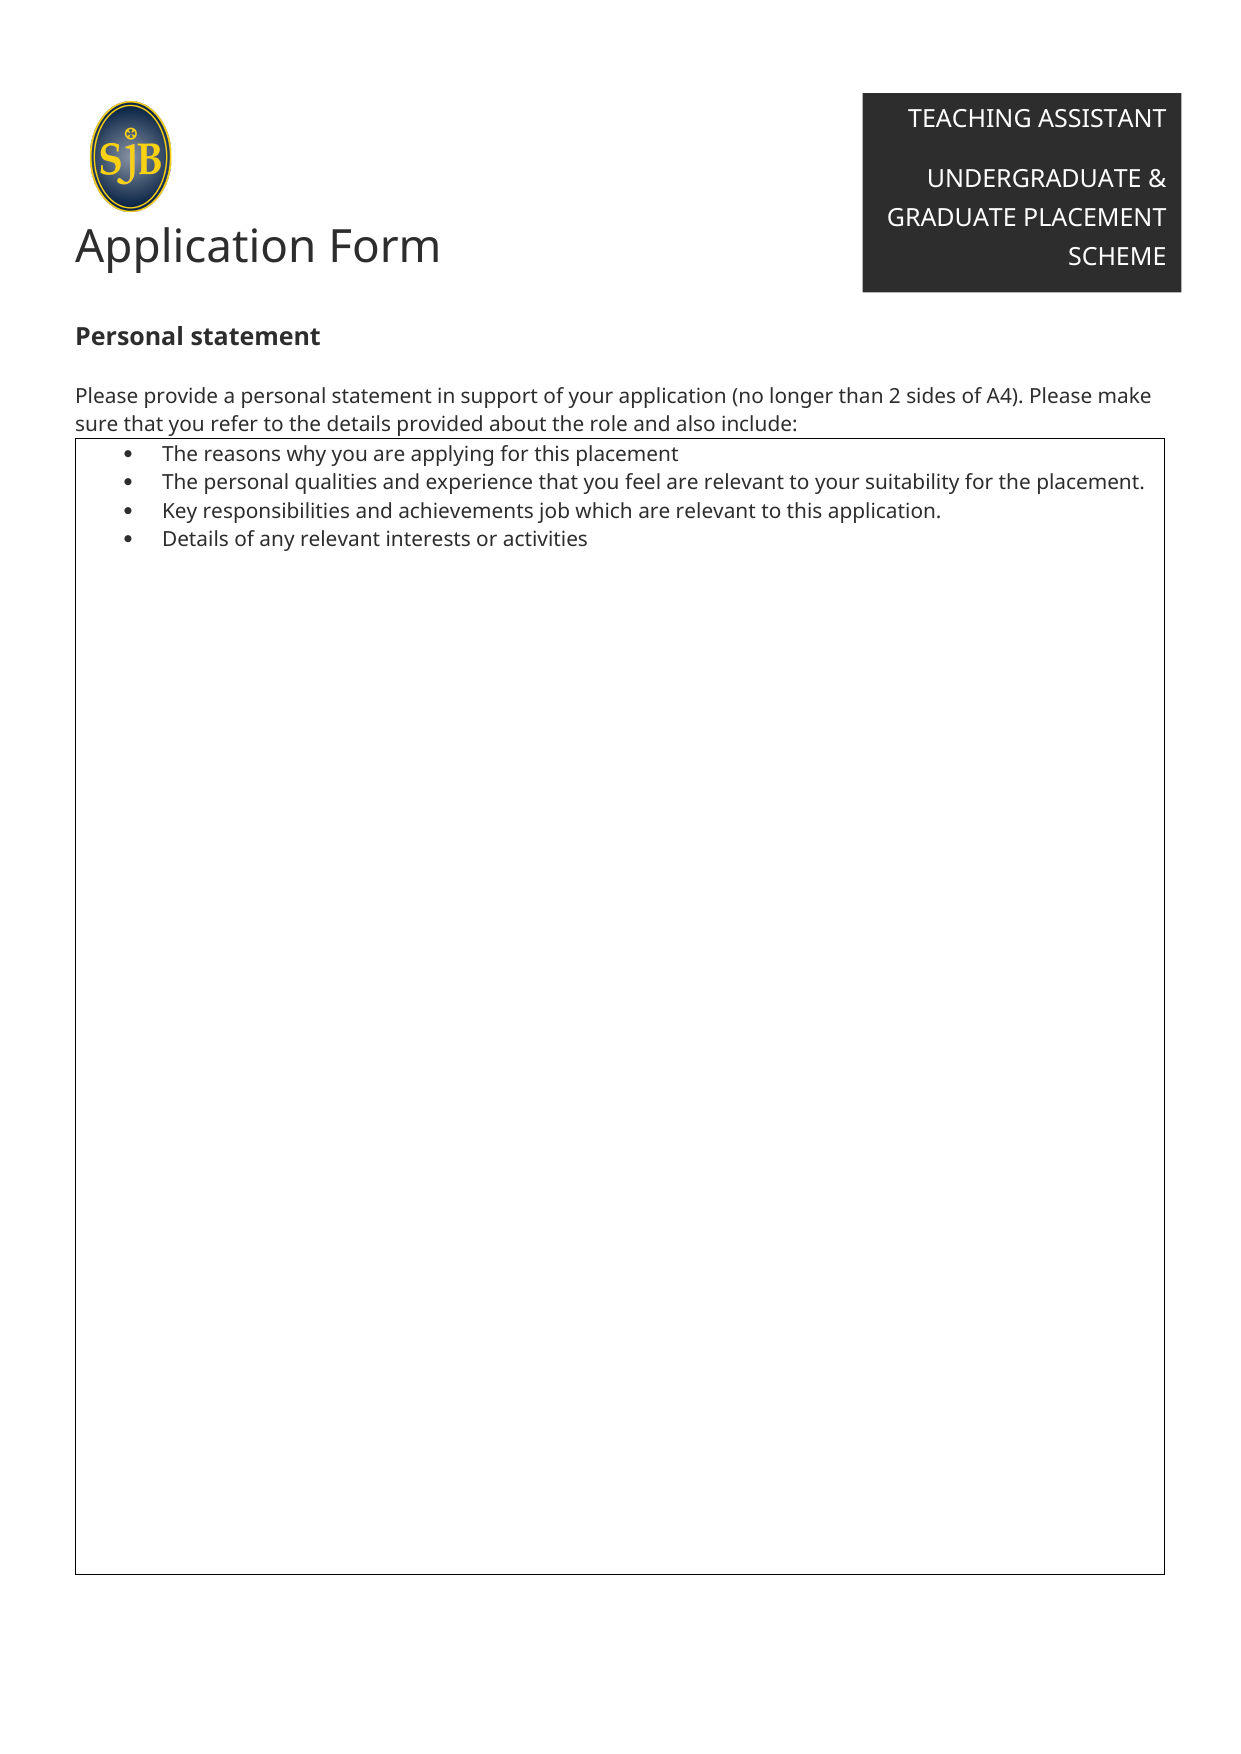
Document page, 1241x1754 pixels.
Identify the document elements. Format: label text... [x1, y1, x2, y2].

text Please provide a personal statement in support of your application (no longer than 2 sides of A4). Please make sure that you refer to the details provided about the role and also include: [75, 381, 1165, 438]
table_header The reasons why you are applying for this placement The personal qualities and experience that you feel are relevant to your suitability for the placement. Key responsibilities and achievements job which are relevant to this application. Details of any relevant interests or activities [76, 439, 1164, 1574]
text Personal statement [75, 319, 1165, 353]
picture [75, 101, 185, 212]
text Application Form [75, 214, 862, 276]
